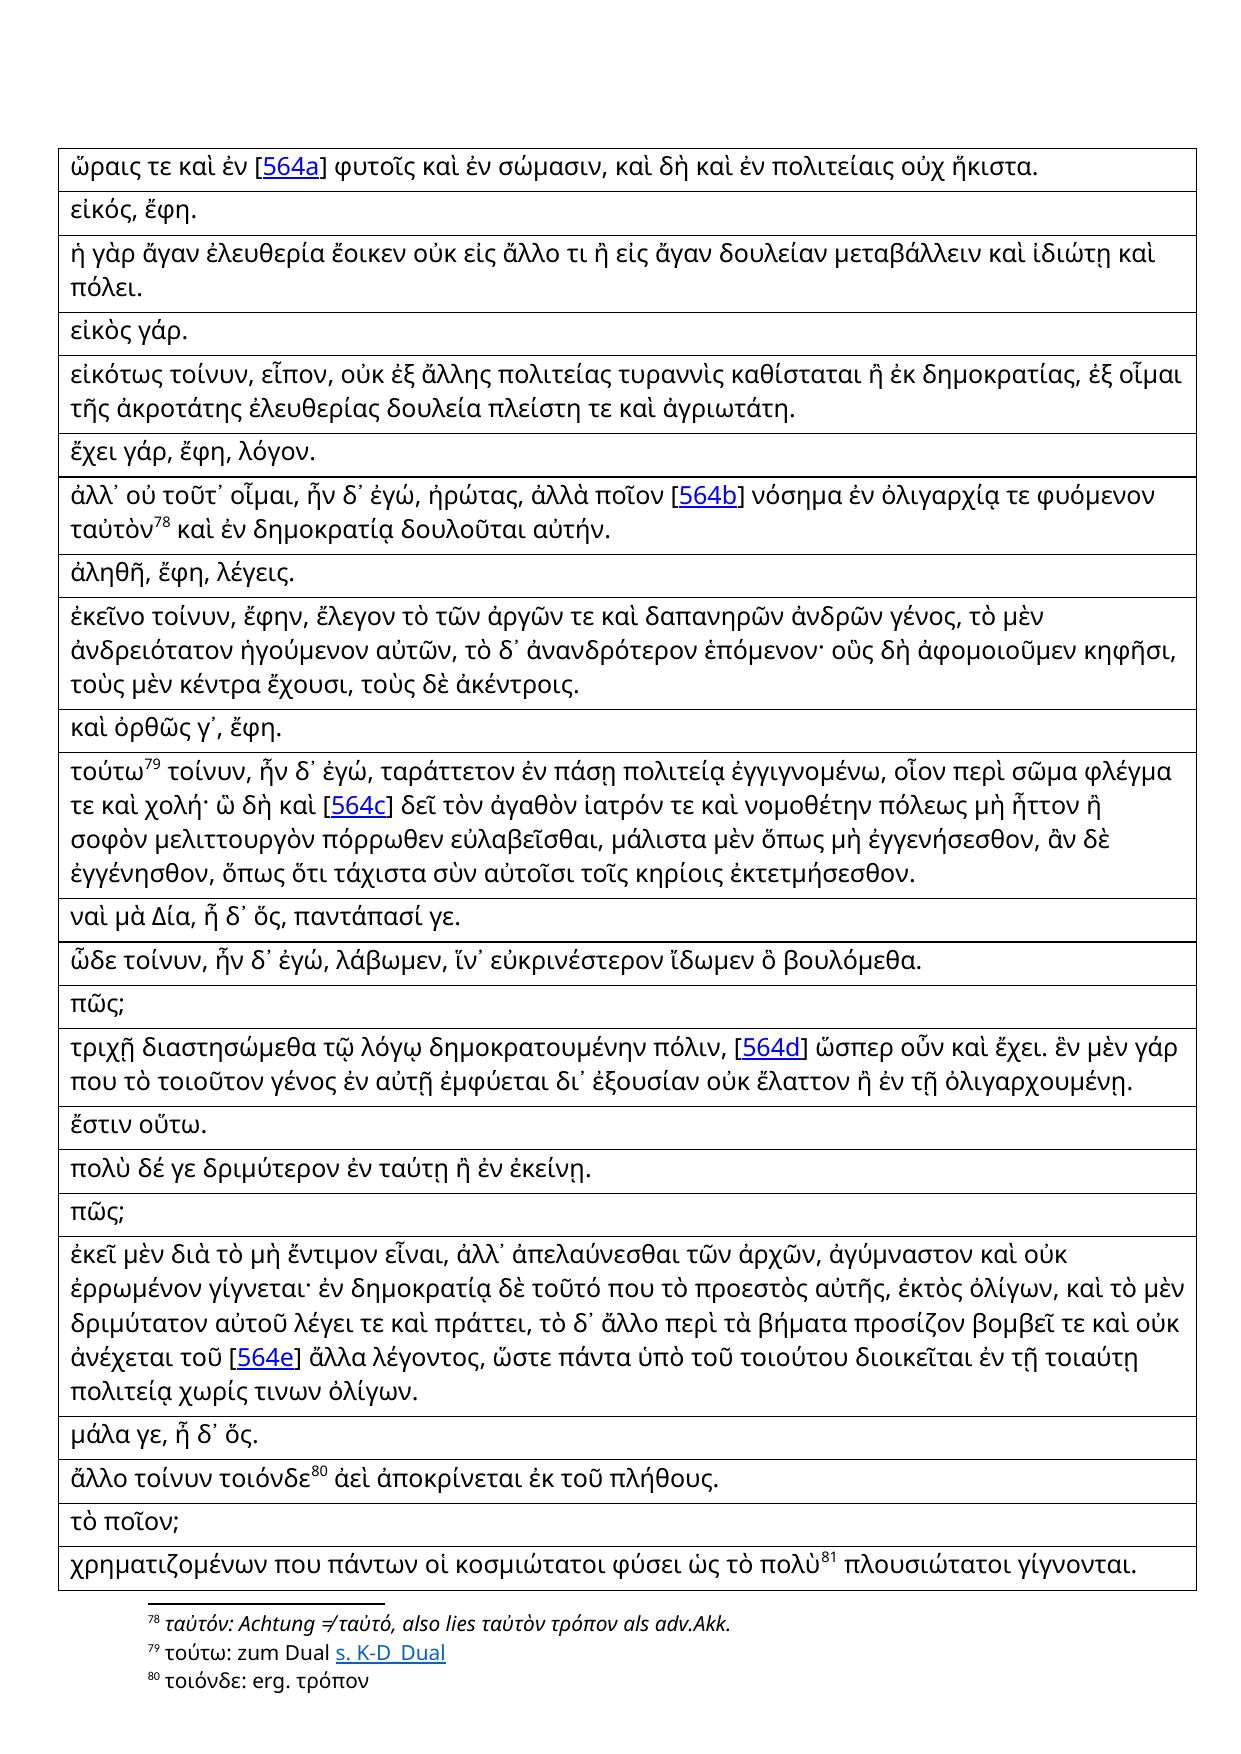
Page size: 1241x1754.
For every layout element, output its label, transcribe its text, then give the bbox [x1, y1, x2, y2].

table_cell πῶς; [59, 986, 1196, 1028]
table_cell πῶς; [59, 1194, 1196, 1236]
table_cell ἔχει γάρ, ἔφη, λόγον. [59, 434, 1196, 476]
table_cell ἀληθῆ, ἔφη, λέγεις. [59, 555, 1196, 597]
table_cell ναὶ μὰ Δία, ἦ δ᾽ ὅς, παντάπασί γε. [59, 899, 1196, 941]
table_cell εἰκὸς γάρ. [59, 313, 1196, 355]
table_cell πολὺ δέ γε δριμύτερον ἐν ταύτῃ ἢ ἐν ἐκείνῃ. [59, 1150, 1196, 1193]
table_cell τριχῇ διαστησώμεθα τῷ λόγῳ δημοκρατουμένην πόλιν, [564d] ὥσπερ οὖν καὶ ἔχει. ἓν μὲν γάρ που τὸ τοιοῦτον γένος ἐν αὐτῇ ἐμφύεται δι᾽ ἐξουσίαν οὐκ ἔλαττον ἢ ἐν τῇ ὀλιγαρχουμένῃ. [59, 1029, 1196, 1106]
table_cell μάλα γε, ἦ δ᾽ ὅς. [59, 1417, 1196, 1459]
table_cell ἡ γὰρ ἄγαν ἐλευθερία ἔοικεν οὐκ εἰς ἄλλο τι ἢ εἰς ἄγαν δουλείαν μεταβάλλειν καὶ ἰδιώτῃ καὶ πόλει. [59, 236, 1196, 312]
table_cell ὧδε τοίνυν, ἦν δ᾽ ἐγώ, λάβωμεν, ἵν᾽ εὐκρινέστερον ἴδωμεν ὃ βουλόμεθα. [59, 943, 1196, 985]
table_cell ἄλλο τοίνυν τοιόνδε ἀεὶ ἀποκρίνεται ἐκ τοῦ πλήθους. [59, 1460, 1196, 1503]
table_cell ἔστιν οὕτω. [59, 1107, 1196, 1149]
table_cell ἀλλ᾽ οὐ τοῦτ᾽ οἶμαι, ἦν δ᾽ ἐγώ, ἠρώτας, ἀλλὰ ποῖον [564b] νόσημα ἐν ὀλιγαρχίᾳ τε φυόμενον ταὐτὸν καὶ ἐν δημοκρατίᾳ δουλοῦται αὐτήν. [59, 478, 1196, 554]
table_cell εἰκότως τοίνυν, εἶπον, οὐκ ἐξ ἄλλης πολιτείας τυραννὶς καθίσταται ἢ ἐκ δημοκρατίας, ἐξ οἶμαι τῆς ἀκροτάτης ἐλευθερίας δουλεία πλείστη τε καὶ ἀγριωτάτη. [59, 356, 1196, 433]
table_cell καὶ ὀρθῶς γ᾽, ἔφη. [59, 710, 1196, 752]
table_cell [59, 149, 1196, 191]
table_cell ἐκεῖνο τοίνυν, ἔφην, ἔλεγον τὸ τῶν ἀργῶν τε καὶ δαπανηρῶν ἀνδρῶν γένος, τὸ μὲν ἀνδρειότατον ἡγούμενον αὐτῶν, τὸ δ᾽ ἀνανδρότερον ἑπόμενον· οὓς δὴ ἀφομοιοῦμεν κηφῆσι, τοὺς μὲν κέντρα ἔχουσι, τοὺς δὲ ἀκέντροις. [59, 598, 1196, 709]
table_cell χρηματιζομένων που πάντων οἱ κοσμιώτατοι φύσει ὡς τὸ πολὺ πλουσιώτατοι γίγνονται. [59, 1547, 1196, 1589]
table_cell ἐκεῖ μὲν διὰ τὸ μὴ ἔντιμον εἶναι, ἀλλ᾽ ἀπελαύνεσθαι τῶν ἀρχῶν, ἀγύμναστον καὶ οὐκ ἐρρωμένον γίγνεται· ἐν δημοκρατίᾳ δὲ τοῦτό που τὸ προεστὸς αὐτῆς, ἐκτὸς ὀλίγων, καὶ τὸ μὲν δριμύτατον αὐτοῦ λέγει τε καὶ πράττει, τὸ δ᾽ ἄλλο περὶ τὰ βήματα προσίζον βομβεῖ τε καὶ οὐκ ἀνέχεται τοῦ [564e] ἄλλα λέγοντος, ὥστε πάντα ὑπὸ τοῦ τοιούτου διοικεῖται ἐν τῇ τοιαύτῃ πολιτείᾳ χωρίς τινων ὀλίγων. [59, 1237, 1196, 1416]
table_cell εἰκός, ἔφη. [59, 192, 1196, 234]
table_cell τούτω τοίνυν, ἦν δ᾽ ἐγώ, ταράττετον ἐν πάσῃ πολιτείᾳ ἐγγιγνομένω, οἷον περὶ σῶμα φλέγμα τε καὶ χολή· ὣ δὴ καὶ [564c] δεῖ τὸν ἀγαθὸν ἰατρόν τε καὶ νομοθέτην πόλεως μὴ ἧττον ἢ σοφὸν μελιττουργὸν πόρρωθεν εὐλαβεῖσθαι, μάλιστα μὲν ὅπως μὴ ἐγγενήσεσθον, ἂν δὲ ἐγγένησθον, ὅπως ὅτι τάχιστα σὺν αὐτοῖσι τοῖς κηρίοις ἐκτετμήσεσθον. [59, 753, 1196, 898]
table_cell τὸ ποῖον; [59, 1504, 1196, 1546]
